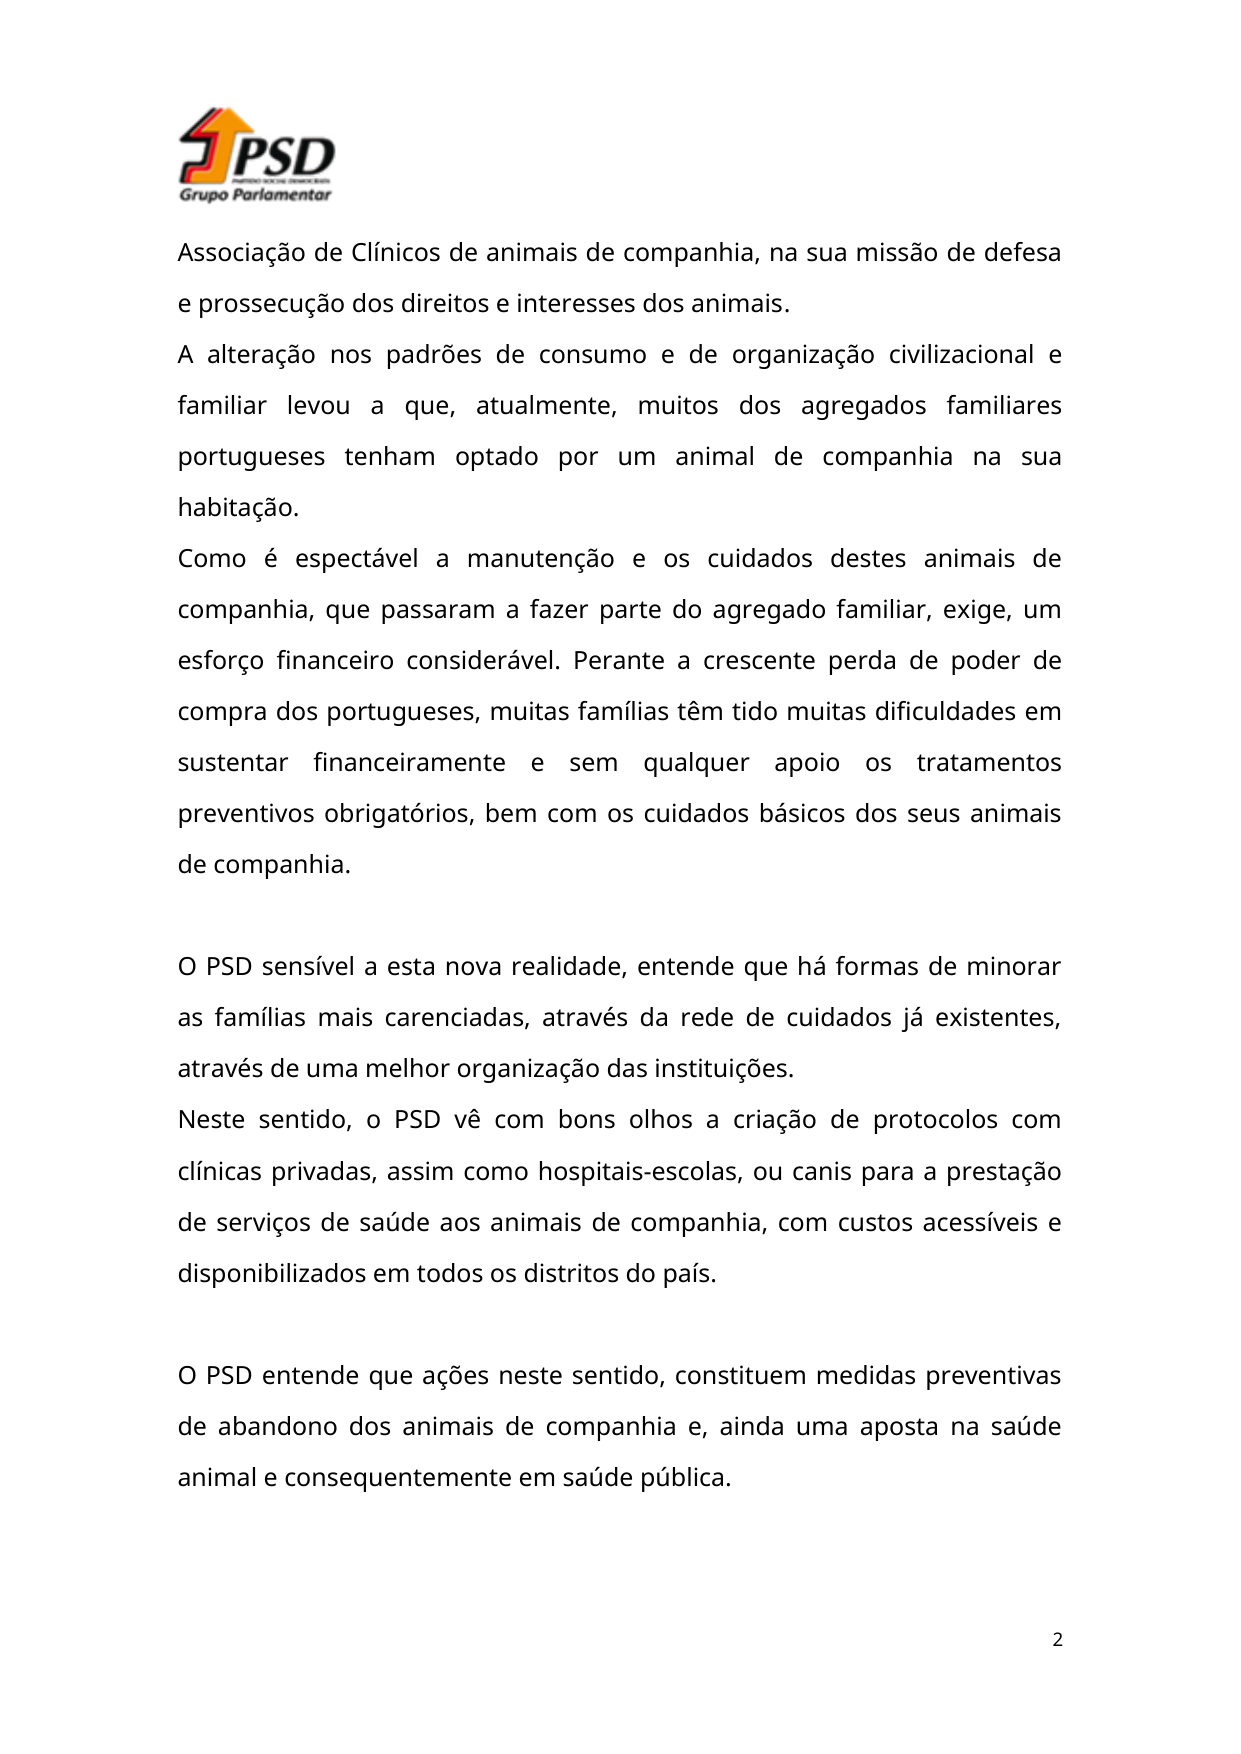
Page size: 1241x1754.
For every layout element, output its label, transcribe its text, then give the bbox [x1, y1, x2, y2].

text O PSD entende que ações neste sentido, constituem medidas preventivas de abandono dos animais de companhia e, ainda uma aposta na saúde animal e consequentemente em saúde pública. [177, 1357, 1063, 1493]
text Neste sentido, o PSD vê com bons olhos a criação de protocolos com clínicas privadas, assim como hospitais-escolas, ou canis para a prestação de serviços de saúde aos animais de companhia, com custos acessíveis e disponibilizados em todos os distritos do país. [177, 1102, 1063, 1289]
picture [177, 102, 338, 206]
text A alteração nos padrões de consumo e de organização civilizacional e familiar levou a que, atualmente, muitos dos agregados familiares portugueses tenham optado por um animal de companhia na sua habitação. [177, 336, 1063, 524]
text Como é espectável a manutenção e os cuidados destes animais de companhia, que passaram a fazer parte do agregado familiar, exige, um esforço financeiro considerável. Perante a crescente perda de poder de compra dos portugueses, muitas famílias têm tido muitas dificuldades em sustentar financeiramente e sem qualquer apoio os tratamentos preventivos obrigatórios, bem com os cuidados básicos dos seus animais de companhia. [177, 541, 1063, 881]
text O PSD sensível a esta nova realidade, entende que há formas de minorar as famílias mais carenciadas, através da rede de cuidados já existentes, através de uma melhor organização das instituições. [177, 949, 1063, 1085]
